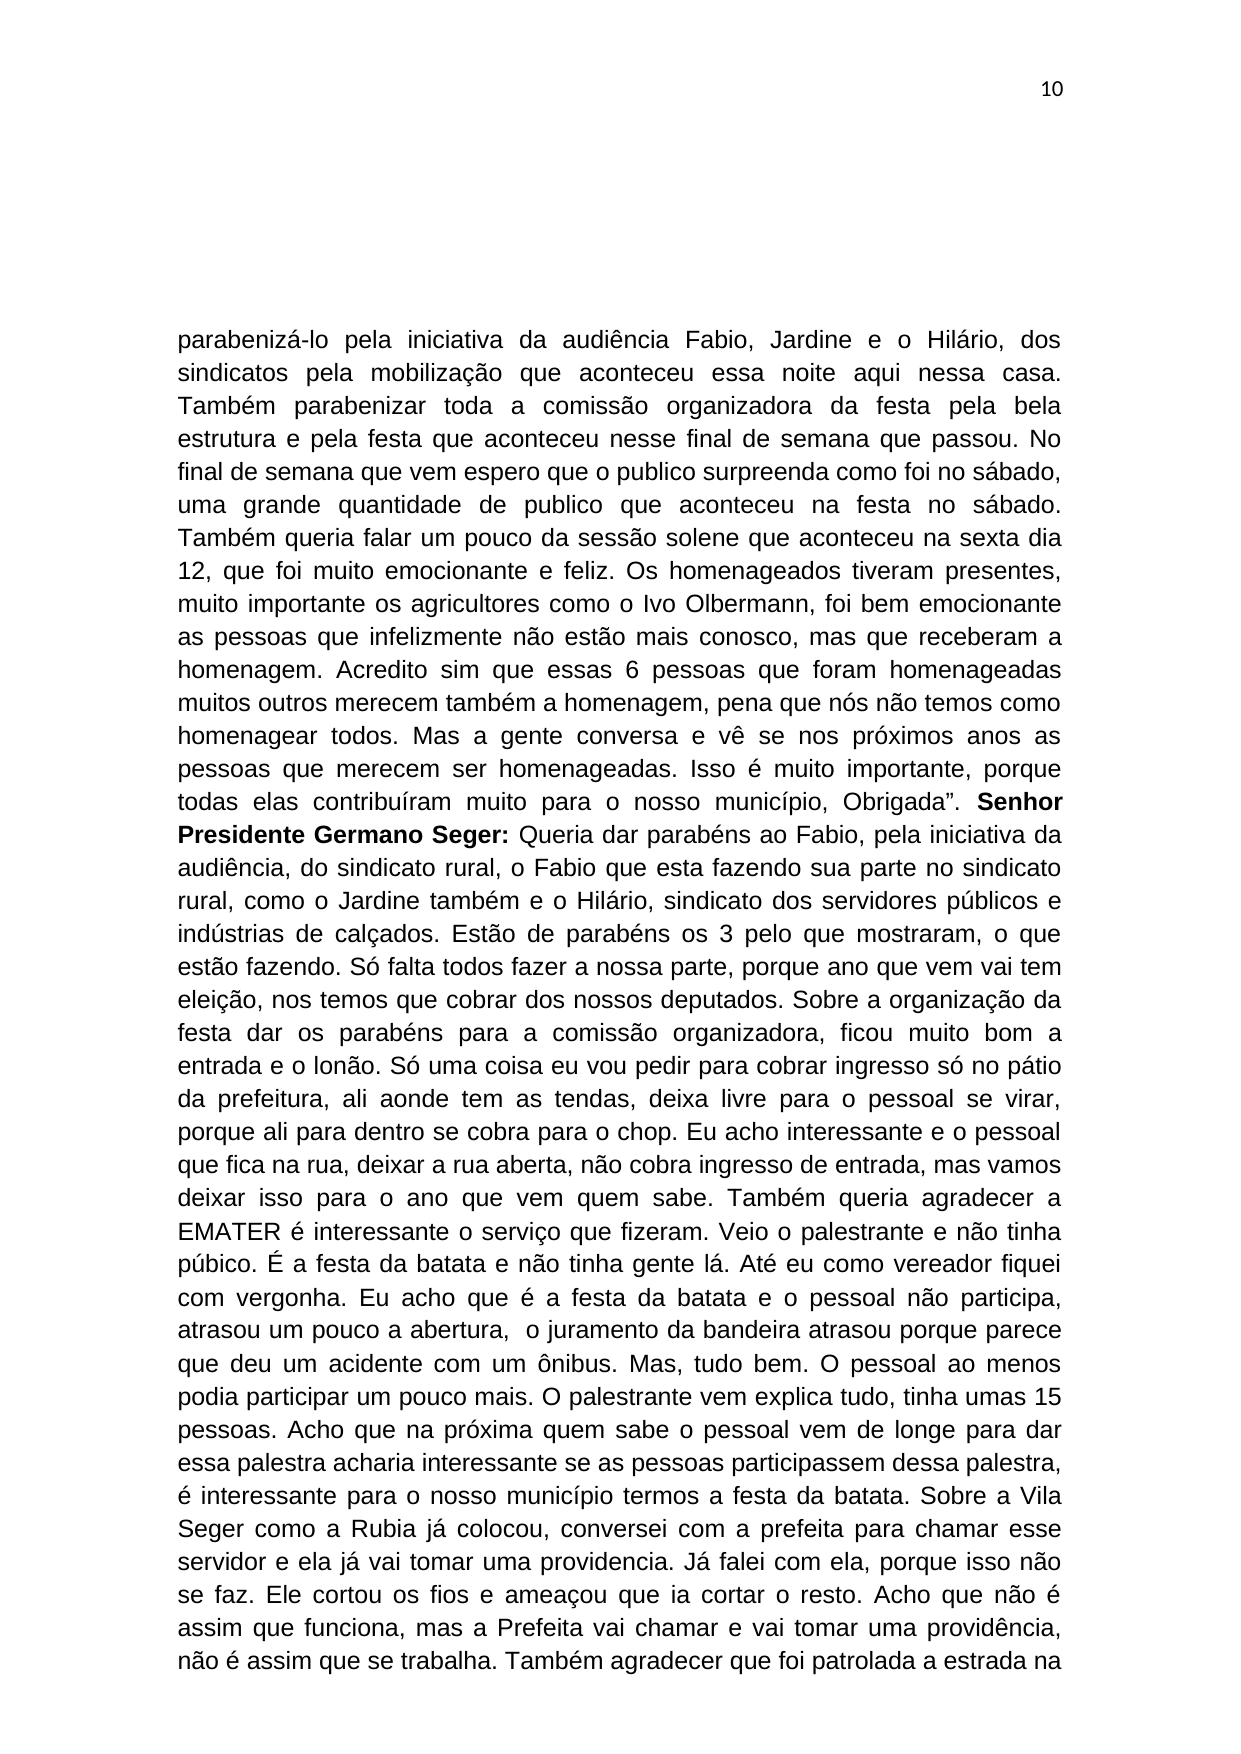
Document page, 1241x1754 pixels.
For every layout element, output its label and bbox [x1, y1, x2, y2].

text [177, 325, 1063, 1674]
